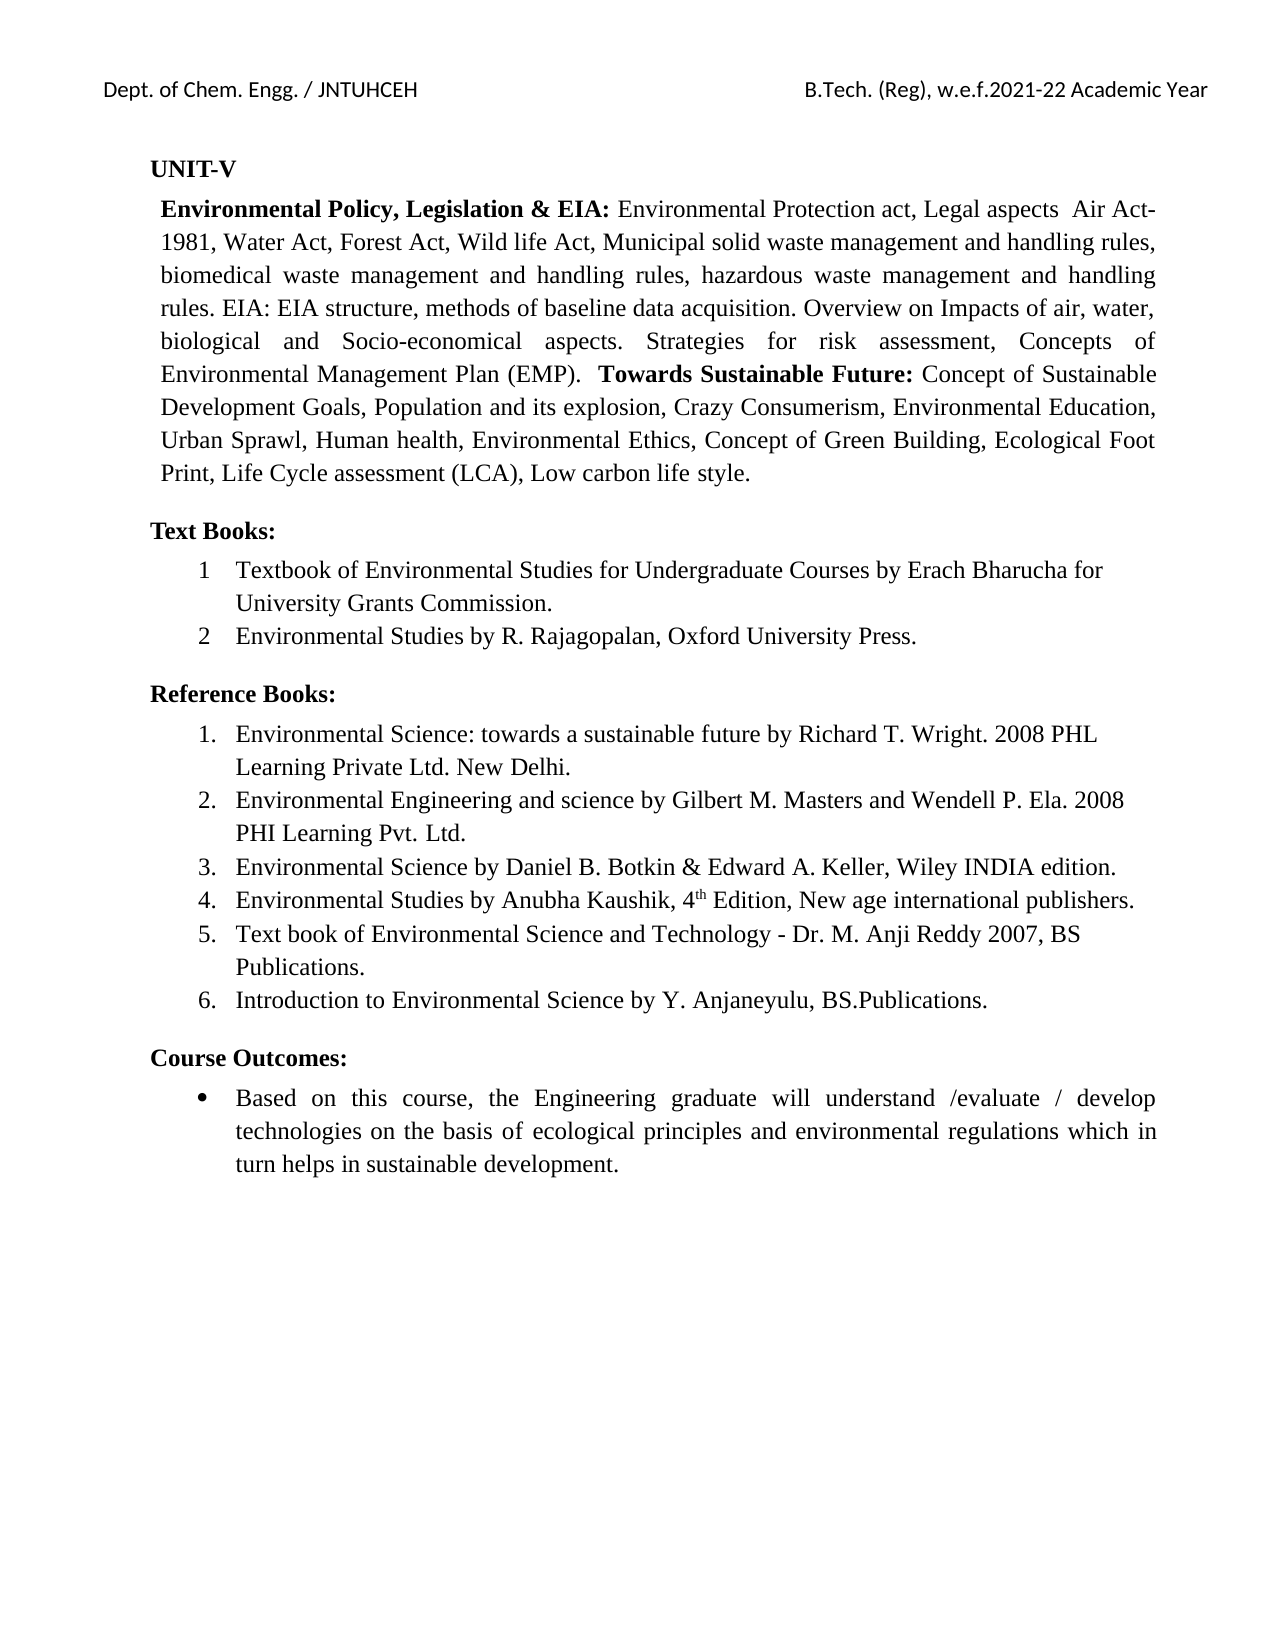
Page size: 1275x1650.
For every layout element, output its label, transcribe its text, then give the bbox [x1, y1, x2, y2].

subtitle Course Outcomes: [150, 1043, 1170, 1072]
list Text book of Environmental Science and Technology - Dr. M. Anji Reddy 2007, BS Publications. [198, 919, 1156, 981]
list Environmental Science by Daniel B. Botkin & Edward A. Keller, Wiley INDIA edition. [198, 852, 1157, 881]
subtitle Text Books: [150, 516, 1170, 544]
list Based on this course, the Engineering graduate will understand /evaluate / develop technologies on the basis of ecological principles and environmental regulations which in turn helps in sustainable development. [198, 1083, 1157, 1178]
list Environmental Science: towards a sustainable future by Richard T. Wright. 2008 PHL Learning Private Ltd. New Delhi. [198, 719, 1157, 781]
list Textbook of Environmental Studies for Undergraduate Courses by Erach Bharucha for University Grants Commission. [198, 555, 1156, 617]
subtitle UNIT-V [150, 154, 1170, 183]
list Introduction to Environmental Science by Y. Anjaneyulu, BS.Publications. [198, 986, 1170, 1014]
list Environmental Engineering and science by Gilbert M. Masters and Wendell P. Ela. 2008 PHI Learning Pvt. Ltd. [198, 785, 1156, 847]
text Environmental Policy, Legislation & EIA: Environmental Protection act, Legal aspects Air Act- 1981, Water Act, Forest Act, Wild life Act, Municipal solid waste management and handling rules, biomedical waste management and handling rules, hazardous waste management and handling rules. EIA: EIA structure, methods of baseline data acquisition. Overview on Impacts of air, water, biological and Socio-economical aspects. Strategies for risk assessment, Concepts of Environmental Management Plan (EMP). Towards Sustainable Future: Concept of Sustainable Development Goals, Population and its explosion, Crazy Consumerism, Environmental Education, Urban Sprawl, Human health, Environmental Ethics, Concept of Green Building, Ecological Foot Print, Life Cycle assessment (LCA), Low carbon life style. [160, 194, 1157, 487]
subtitle Reference Books: [150, 679, 1170, 708]
list Environmental Studies by R. Rajagopalan, Oxford University Press. [198, 621, 1170, 650]
list Environmental Studies by Anubha Kaushik, 4th Edition, New age international publishers. [198, 886, 1157, 914]
